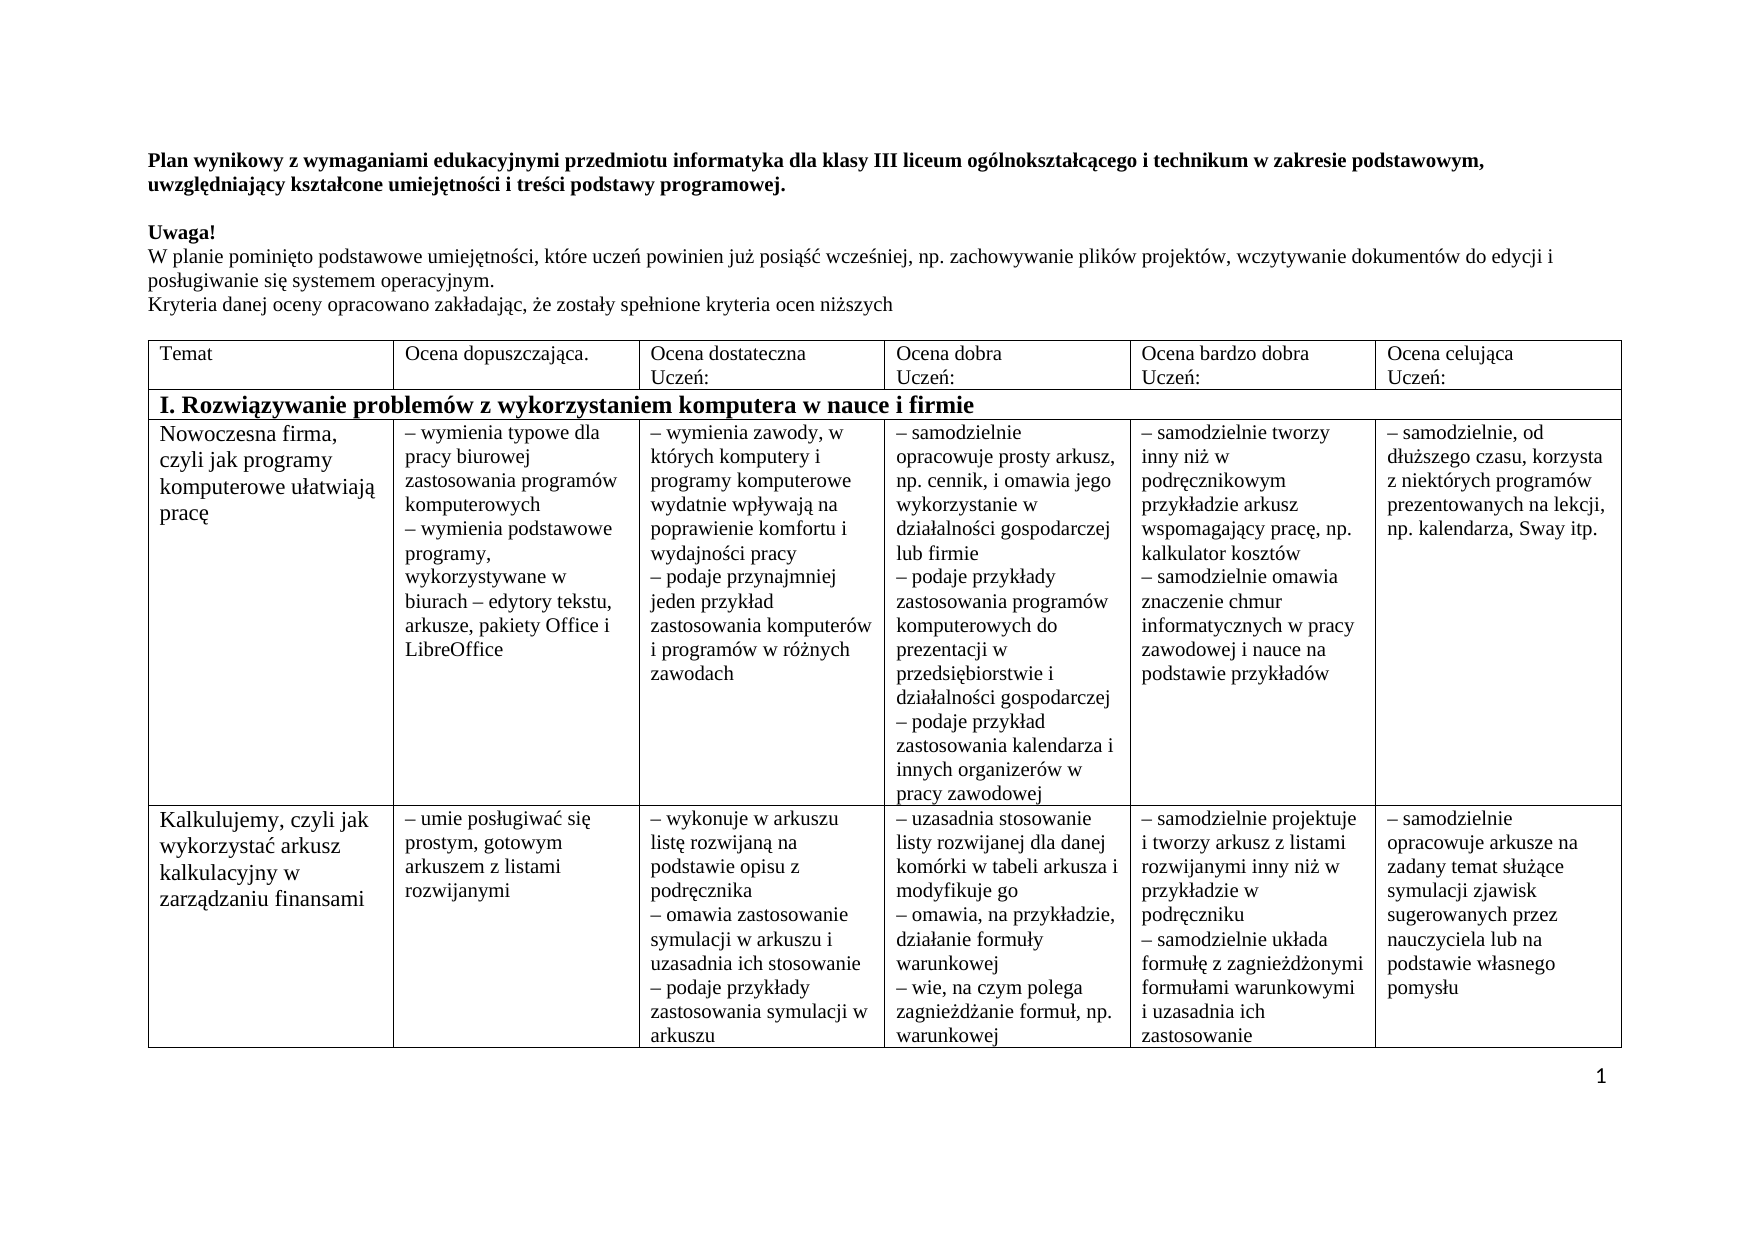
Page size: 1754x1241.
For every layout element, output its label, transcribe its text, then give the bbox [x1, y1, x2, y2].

table_cell – samodzielnie opracowuje prosty arkusz, np. cennik, i omawia jego wykorzystanie w działalności gospodarczej lub firmie – podaje przykłady zastosowania programów komputerowych do prezentacji w przedsiębiorstwie i działalności gospodarczej – podaje przykład zastosowania kalendarza i innych organizerów w pracy zawodowej [885, 420, 1130, 805]
table_cell – samodzielnie tworzy inny niż w podręcznikowym przykładzie arkusz wspomagający pracę, np. kalkulator kosztów – samodzielnie omawia znaczenie chmur informatycznych w pracy zawodowej i nauce na podstawie przykładów [1131, 420, 1375, 805]
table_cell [640, 806, 884, 1047]
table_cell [394, 806, 639, 1047]
table_header Ocena dobra Uczeń: [885, 341, 1130, 389]
table_cell – wymienia typowe dla pracy biurowej zastosowania programów komputerowych – wymienia podstawowe programy, wykorzystywane w biurach – edytory tekstu, arkusze, pakiety Office i LibreOffice [394, 420, 639, 805]
table_header Ocena dostateczna Uczeń: [640, 341, 884, 389]
table_cell I. Rozwiązywanie problemów z wykorzystaniem komputera w nauce i firmie [149, 390, 1621, 419]
text Uwaga! [148, 220, 1606, 244]
text Kryteria danej oceny opracowano zakładając, że zostały spełnione kryteria ocen niższych [148, 292, 1606, 316]
table_header Ocena dopuszczająca. [394, 341, 639, 389]
text W planie pominięto podstawowe umiejętności, które uczeń powinien już posiąść wcześniej, np. zachowywanie plików projektów, wczytywanie dokumentów do edycji i posługiwanie się systemem operacyjnym. [148, 244, 1606, 292]
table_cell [1376, 806, 1621, 1047]
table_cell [885, 806, 1130, 1047]
table_cell – samodzielnie, od dłuższego czasu, korzysta z niektórych programów prezentowanych na lekcji, np. kalendarza, Sway itp. [1376, 420, 1621, 805]
table_cell – wymienia zawody, w których komputery i programy komputerowe wydatnie wpływają na poprawienie komfortu i wydajności pracy – podaje przynajmniej jeden przykład zastosowania komputerów i programów w różnych zawodach [640, 420, 884, 805]
table_header Temat [149, 341, 393, 389]
table_cell Nowoczesna firma, czyli jak programy komputerowe ułatwiają pracę [149, 420, 393, 805]
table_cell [1131, 806, 1375, 1047]
table_header Ocena bardzo dobra Uczeń: [1131, 341, 1375, 389]
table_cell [149, 806, 393, 1047]
table_header Ocena celująca Uczeń: [1376, 341, 1621, 389]
text Plan wynikowy z wymaganiami edukacyjnymi przedmiotu informatyka dla klasy III liceum ogólnokształcącego i technikum w zakresie podstawowym, uwzględniający kształcone umiejętności i treści podstawy programowej. [148, 148, 1606, 196]
